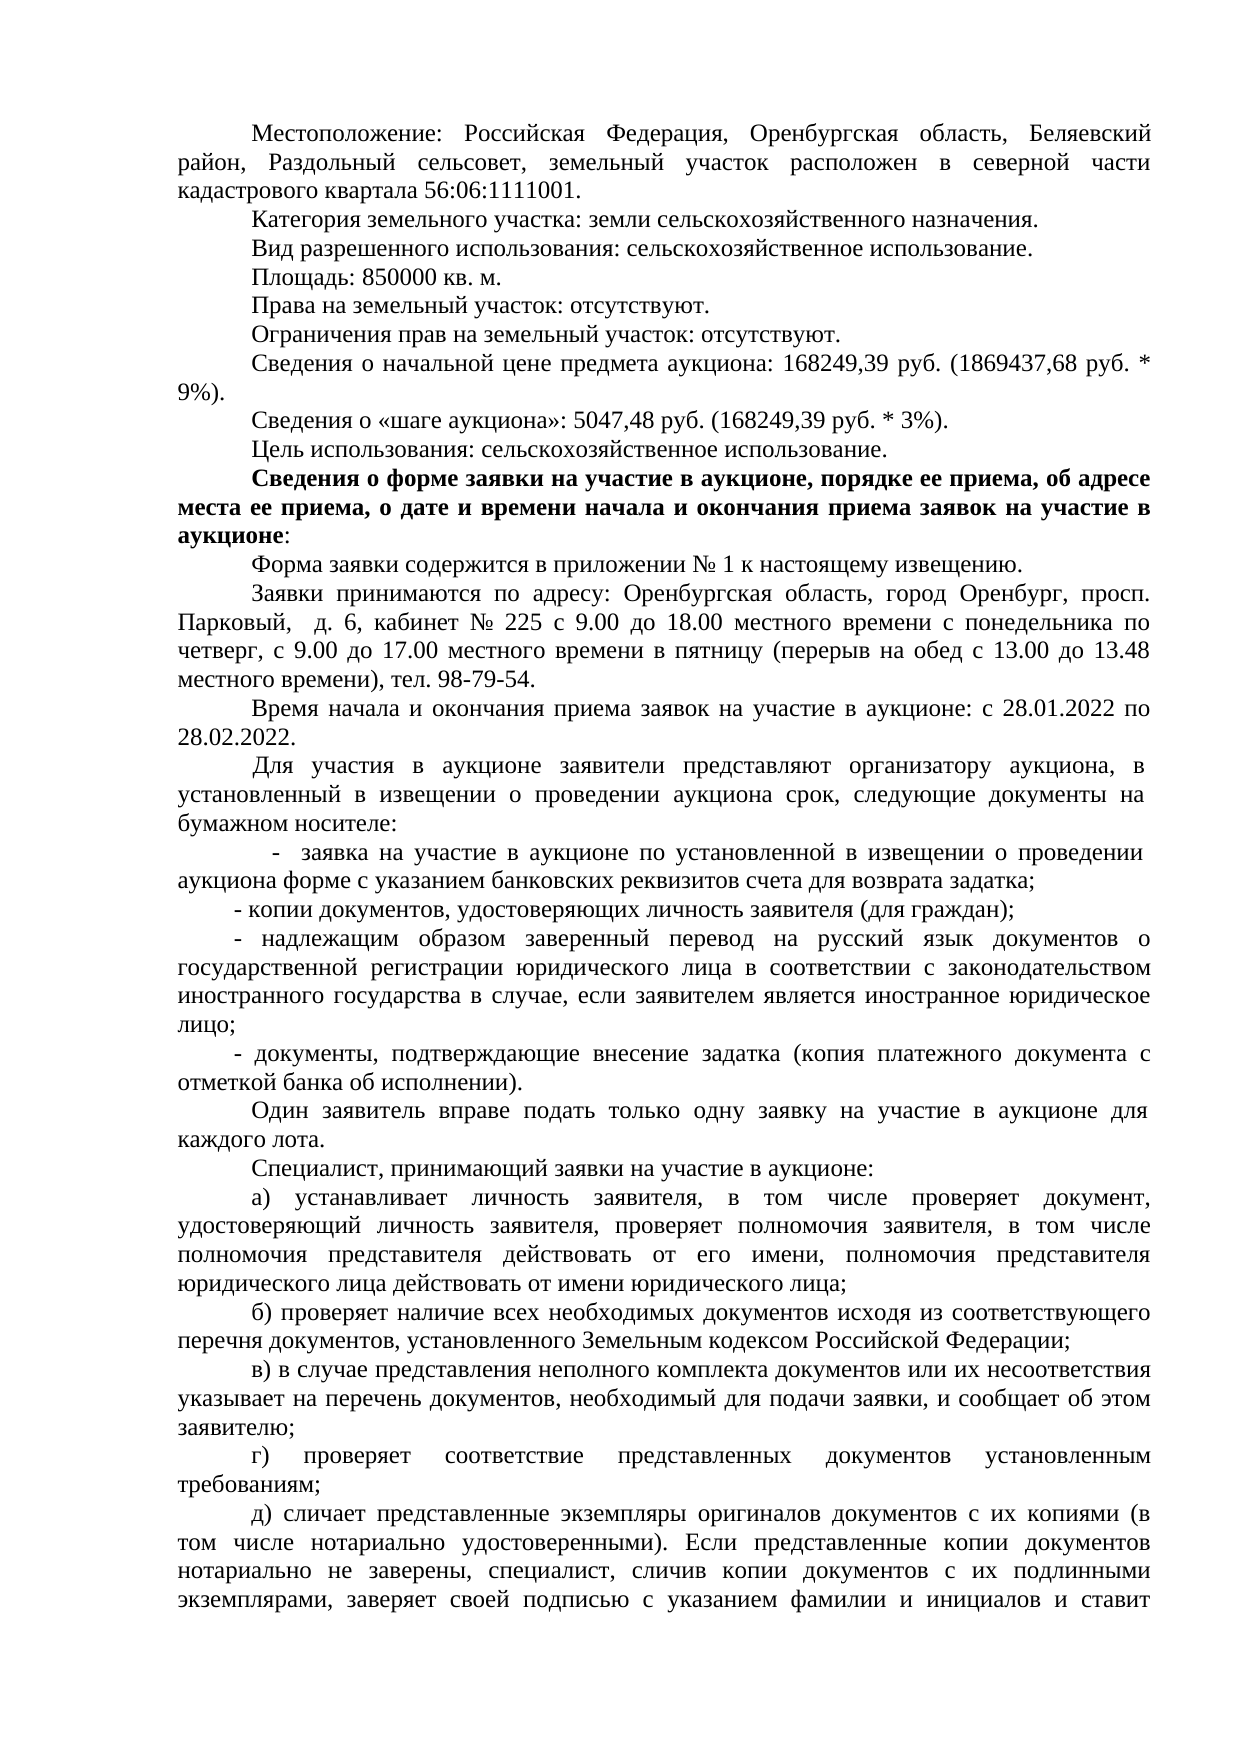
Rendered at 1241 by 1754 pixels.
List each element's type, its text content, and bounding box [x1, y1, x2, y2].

text - заявка на участие в аукционе по установленной в извещении о проведении аукциона форме с указанием банковских реквизитов счета для возврата задатка; [177, 837, 1146, 894]
text Сведения о форме заявки на участие в аукционе, порядке ее приема, об адресе места ее приема, о дате и времени начала и окончания приема заявок на участие в аукционе: [177, 463, 1152, 549]
text Специалист, принимающий заявки на участие в аукционе: [177, 1153, 1149, 1182]
text Площадь: 850000 кв. м. [177, 262, 1152, 291]
text Для участия в аукционе заявители представляют организатору аукциона, в установленный в извещении о проведении аукциона срок, следующие документы на бумажном носителе: [177, 751, 1146, 837]
text - копии документов, удостоверяющих личность заявителя (для граждан); [177, 894, 1152, 923]
text Цель использования: сельскохозяйственное использование. [177, 434, 1152, 463]
text Время начала и окончания приема заявок на участие в аукционе: с 28.01.2022 по 28.02.2022. [177, 693, 1152, 751]
text г) проверяет соответствие представленных документов установленным требованиям; [177, 1441, 1152, 1498]
text а) устанавливает личность заявителя, в том числе проверяет документ, удостоверяющий личность заявителя, проверяет полномочия заявителя, в том числе полномочия представителя действовать от его имени, полномочия представителя юридического лица действовать от имени юридического лица; [177, 1182, 1152, 1297]
text Форма заявки содержится в приложении № 1 к настоящему извещению. [177, 549, 1152, 578]
text - документы, подтверждающие внесение задатка (копия платежного документа с отметкой банка об исполнении). [177, 1038, 1152, 1096]
text Вид разрешенного использования: сельскохозяйственное использование. [177, 233, 1152, 262]
text Ограничения прав на земельный участок: отсутствуют. [177, 319, 1152, 348]
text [177, 1498, 1152, 1613]
text Заявки принимаются по адресу: Оренбургская область, город Оренбург, просп. Парковый, д. 6, кабинет № 225 с 9.00 до 18.00 местного времени с понедельника по четверг, с 9.00 до 17.00 местного времени в пятницу (перерыв на обед с 13.00 до 13.48 местного времени), тел. 98-79-54. [177, 578, 1152, 693]
text Сведения о «шаге аукциона»: 5047,48 руб. (168249,39 руб. * 3%). [177, 406, 1152, 434]
text Права на земельный участок: отсутствуют. [177, 291, 1152, 319]
text Категория земельного участка: земли сельскохозяйственного назначения. [177, 204, 1152, 233]
text Один заявитель вправе подать только одну заявку на участие в аукционе для каждого лота. [177, 1096, 1149, 1153]
text Сведения о начальной цене предмета аукциона: 168249,39 руб. (1869437,68 руб. * 9%). [177, 348, 1152, 406]
text в) в случае представления неполного комплекта документов или их несоответствия указывает на перечень документов, необходимый для подачи заявки, и сообщает об этом заявителю; [177, 1354, 1152, 1441]
text б) проверяет наличие всех необходимых документов исходя из соответствующего перечня документов, установленного Земельным кодексом Российской Федерации; [177, 1297, 1152, 1354]
text - надлежащим образом заверенный перевод на русский язык документов о государственной регистрации юридического лица в соответствии с законодательством иностранного государства в случае, если заявителем является иностранное юридическое лицо; [177, 923, 1152, 1038]
